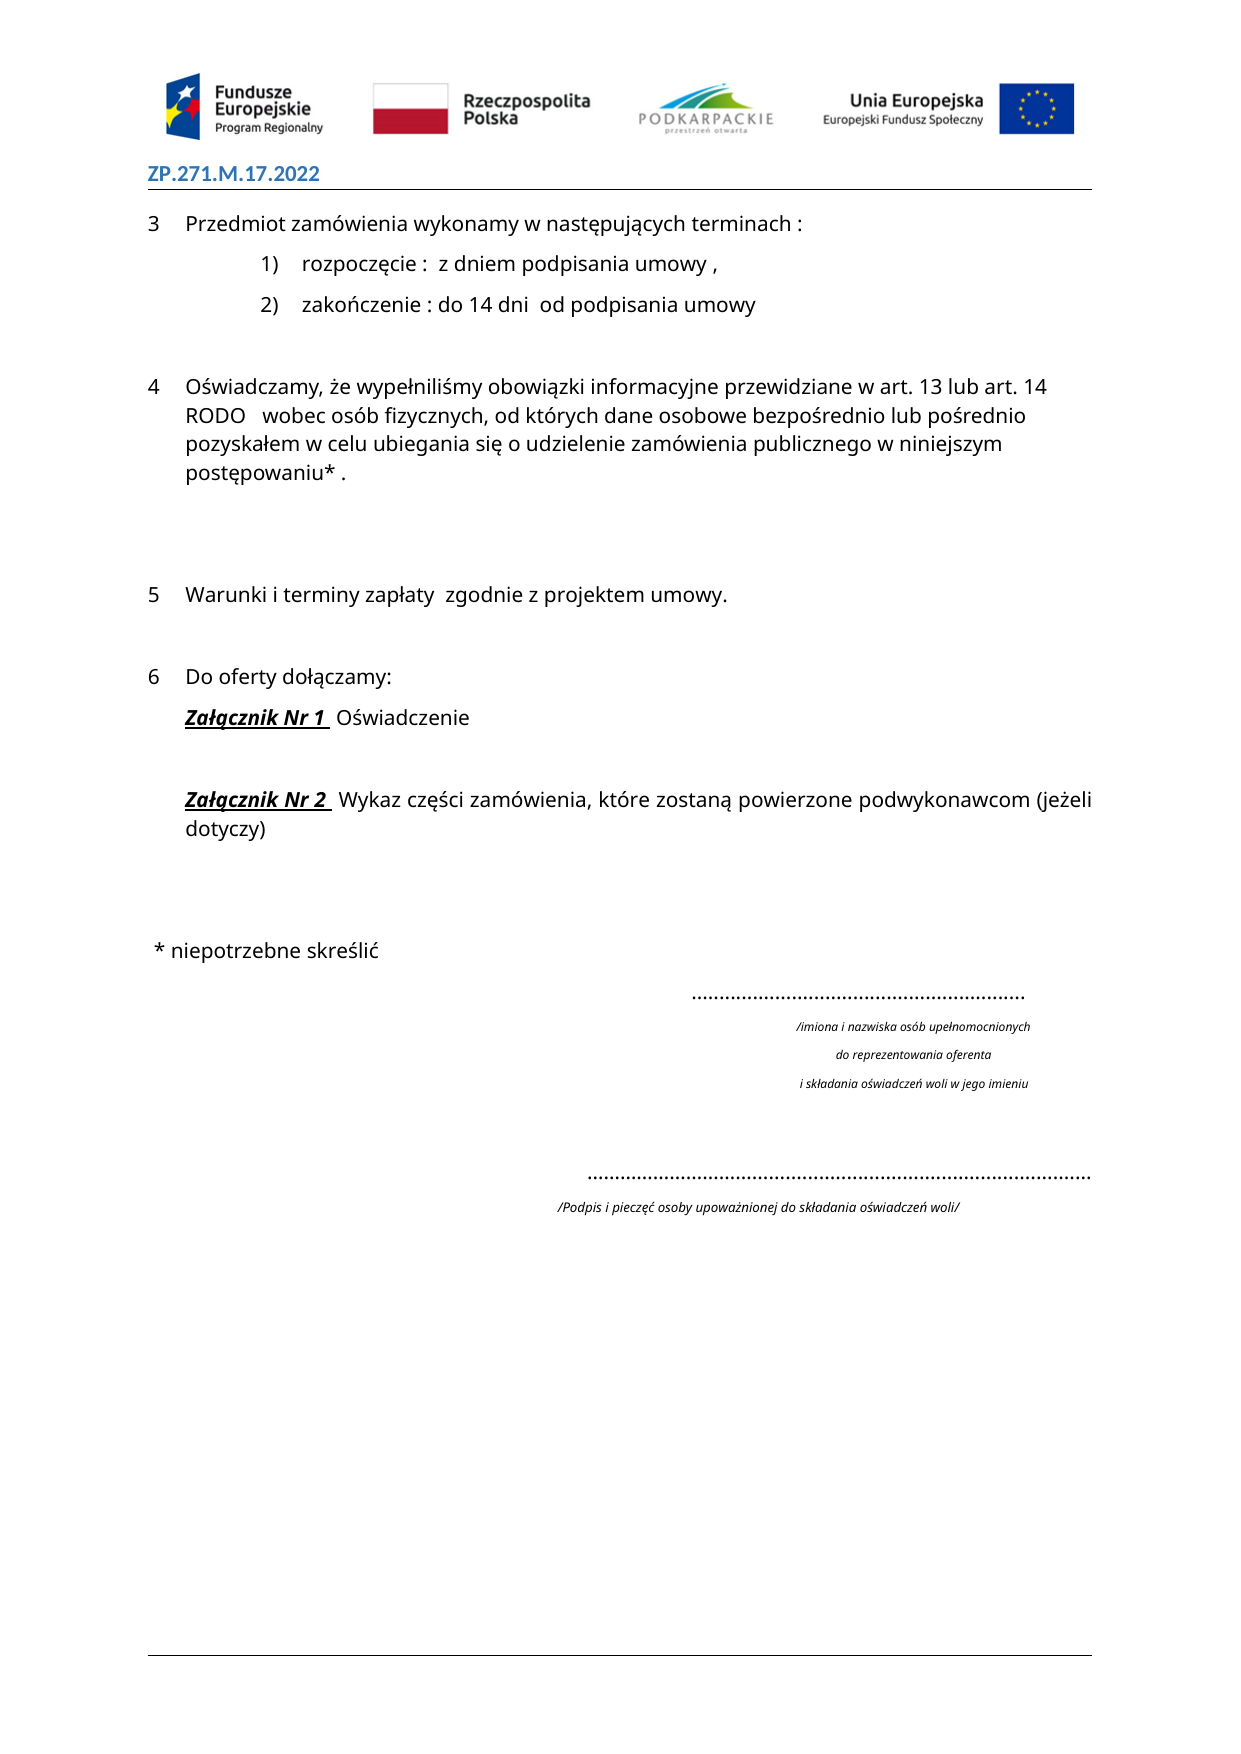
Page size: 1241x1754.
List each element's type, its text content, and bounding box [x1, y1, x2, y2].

list Do oferty dołączamy: [148, 662, 1092, 691]
list Oświadczamy, że wypełniliśmy obowiązki informacyjne przewidziane w art. 13 lub art. 14 RODO wobec osób fizycznych, od których dane osobowe bezpośrednio lub pośrednio pozyskałem w celu ubiegania się o udzielenie zamówienia publicznego w niniejszym postępowaniu* . [148, 372, 1092, 486]
text /Podpis i pieczęć osoby upoważnionej do składania oświadczeń woli/ [516, 1198, 1092, 1229]
text /imiona i nazwiska osób upełnomocnionych do reprezentowania oferenta i składania oświadczeń woli w jego imieniu [738, 1018, 1092, 1104]
list zakończenie : do 14 dni od podpisania umowy [260, 291, 1092, 319]
list rozpoczęcie : z dniem podpisania umowy , [260, 249, 1092, 278]
list Załącznik Nr 1 Oświadczenie [185, 703, 1092, 732]
list Załącznik Nr 2 Wykaz części zamówienia, które zostaną powierzone podwykonawcom (jeżeli dotyczy) [185, 785, 1092, 842]
list Przedmiot zamówienia wykonamy w następujących terminach : [148, 209, 1092, 237]
text * niepotrzebne skreślić [154, 936, 1092, 965]
text …………………………............................................................. [148, 1157, 1092, 1186]
picture [166, 73, 1075, 140]
text ............................................................ [154, 977, 1092, 1006]
list Warunki i terminy zapłaty zgodnie z projektem umowy. [148, 581, 1092, 609]
